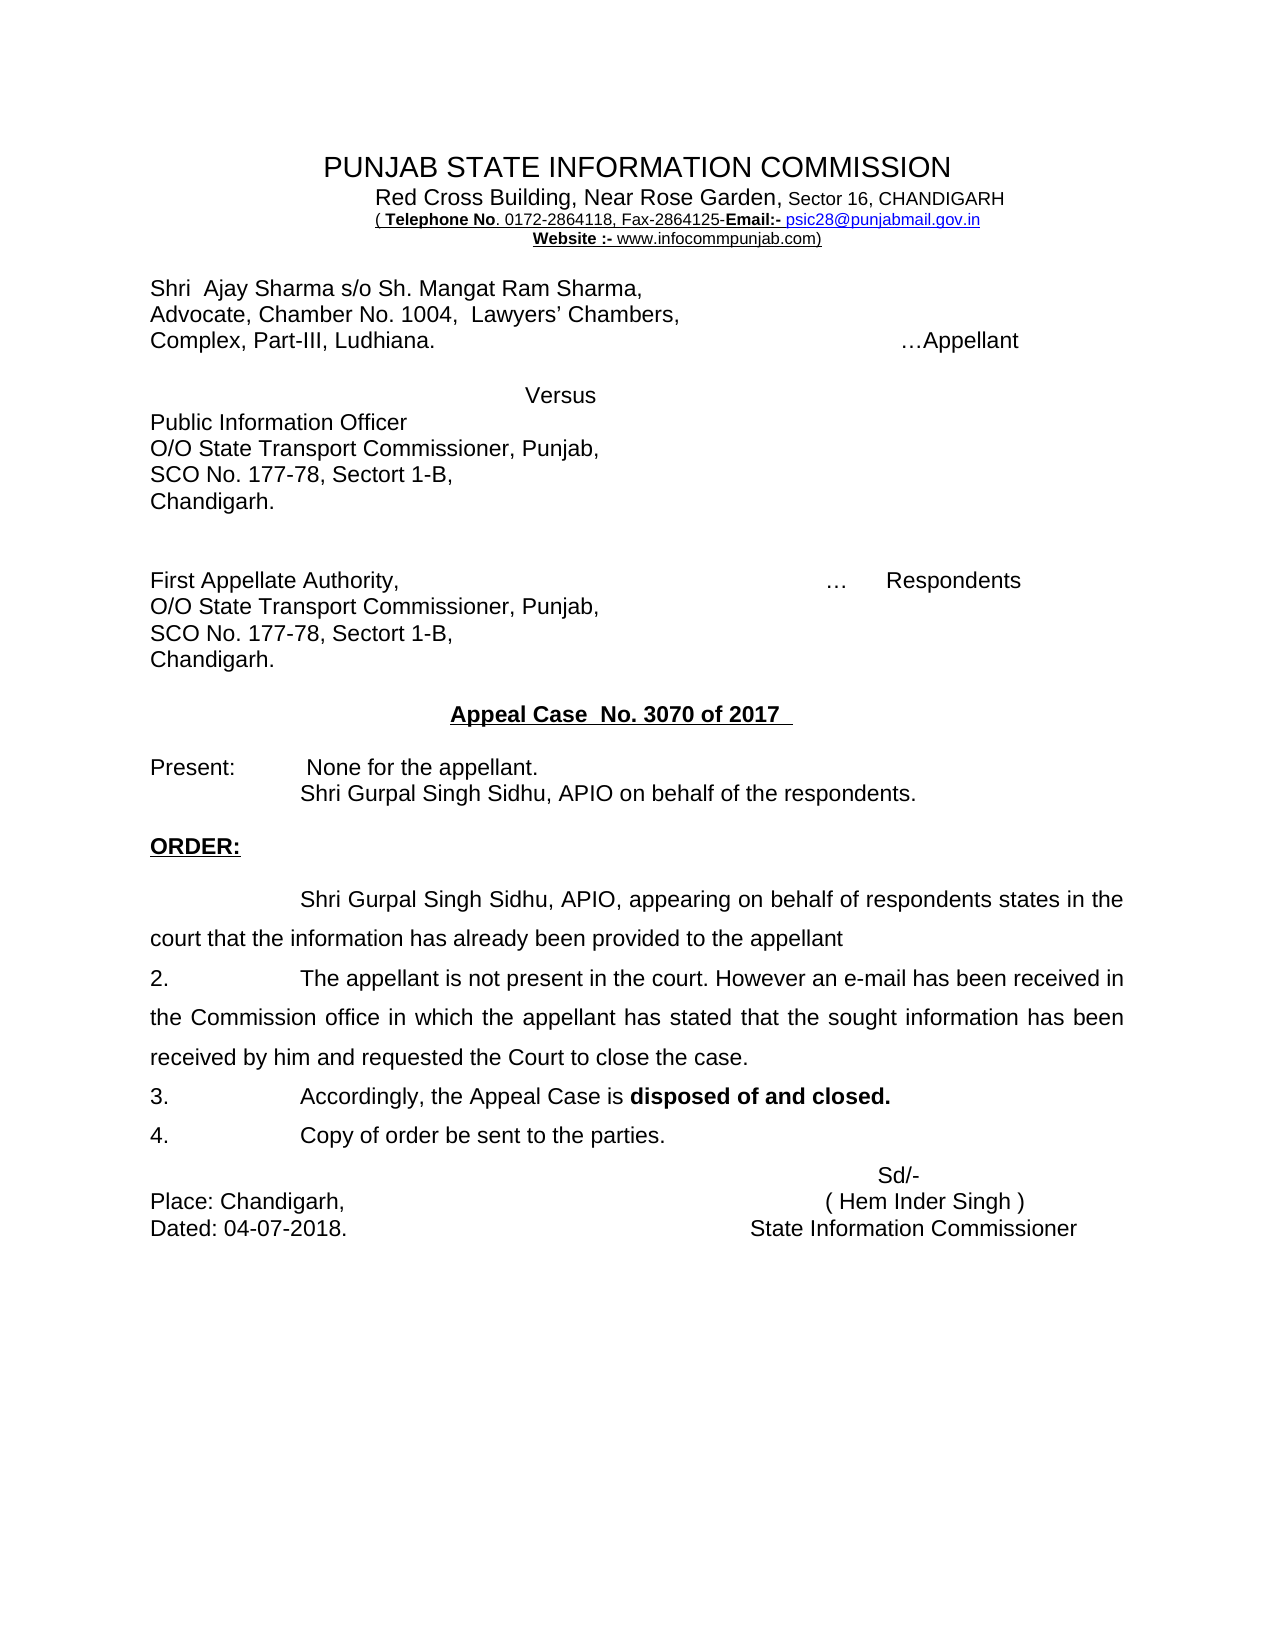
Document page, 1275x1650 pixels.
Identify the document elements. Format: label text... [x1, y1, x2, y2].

text Present: None for the appellant. [150, 754, 1125, 780]
text Appeal Case No. 3070 of 2017 [375, 701, 1125, 727]
text ( Telephone No. 0172-2864118, Fax-2864125-Email:- psic28@punjabmail.gov.in [300, 210, 1125, 229]
text PUNJAB STATE INFORMATION COMMISSION [150, 150, 1125, 183]
text Place: Chandigarh, ( Hem Inder Singh ) [150, 1188, 1125, 1214]
text SCO No. 177-78, Sectort 1-B, [150, 619, 1125, 646]
text ORDER: [150, 833, 1125, 859]
text 3. Accordingly, the Appeal Case is disposed of and closed. [150, 1083, 1125, 1109]
text Sd/- [150, 1162, 1125, 1188]
text Shri Gurpal Singh Sidhu, APIO on behalf of the respondents. [150, 780, 1125, 806]
text Shri Gurpal Singh Sidhu, APIO, appearing on behalf of respondents states in the court that the information has already been provided to the appellant [150, 886, 1125, 951]
text Chandigarh. [150, 488, 1125, 514]
text 4. Copy of order be sent to the parties. [150, 1122, 1125, 1149]
text Red Cross Building, Near Rose Garden, Sector 16, CHANDIGARH [300, 183, 1125, 210]
text Shri Ajay Sharma s/o Sh. Mangat Ram Sharma, [150, 274, 1125, 301]
text SCO No. 177-78, Sectort 1-B, [150, 461, 1125, 488]
text Advocate, Chamber No. 1004, Lawyers’ Chambers, [150, 301, 1125, 327]
text Public Information Officer [150, 409, 1125, 435]
text First Appellate Authority, … Respondents [150, 567, 1125, 593]
text Dated: 04-07-2018. State Information Commissioner [150, 1214, 1125, 1241]
text O/O State Transport Commissioner, Punjab, [150, 593, 1125, 619]
text Website :- www.infocommpunjab.com) [300, 229, 1125, 248]
text Versus [450, 382, 1125, 409]
text O/O State Transport Commissioner, Punjab, [150, 435, 1125, 461]
text 2. The appellant is not present in the court. However an e-mail has been received in the Commission office in which the appellant has stated that the sought information has been received by him and requested the Court to close the case. [150, 964, 1125, 1070]
text Complex, Part-III, Ludhiana. …Appellant [150, 327, 1125, 354]
text Chandigarh. [150, 646, 1125, 672]
